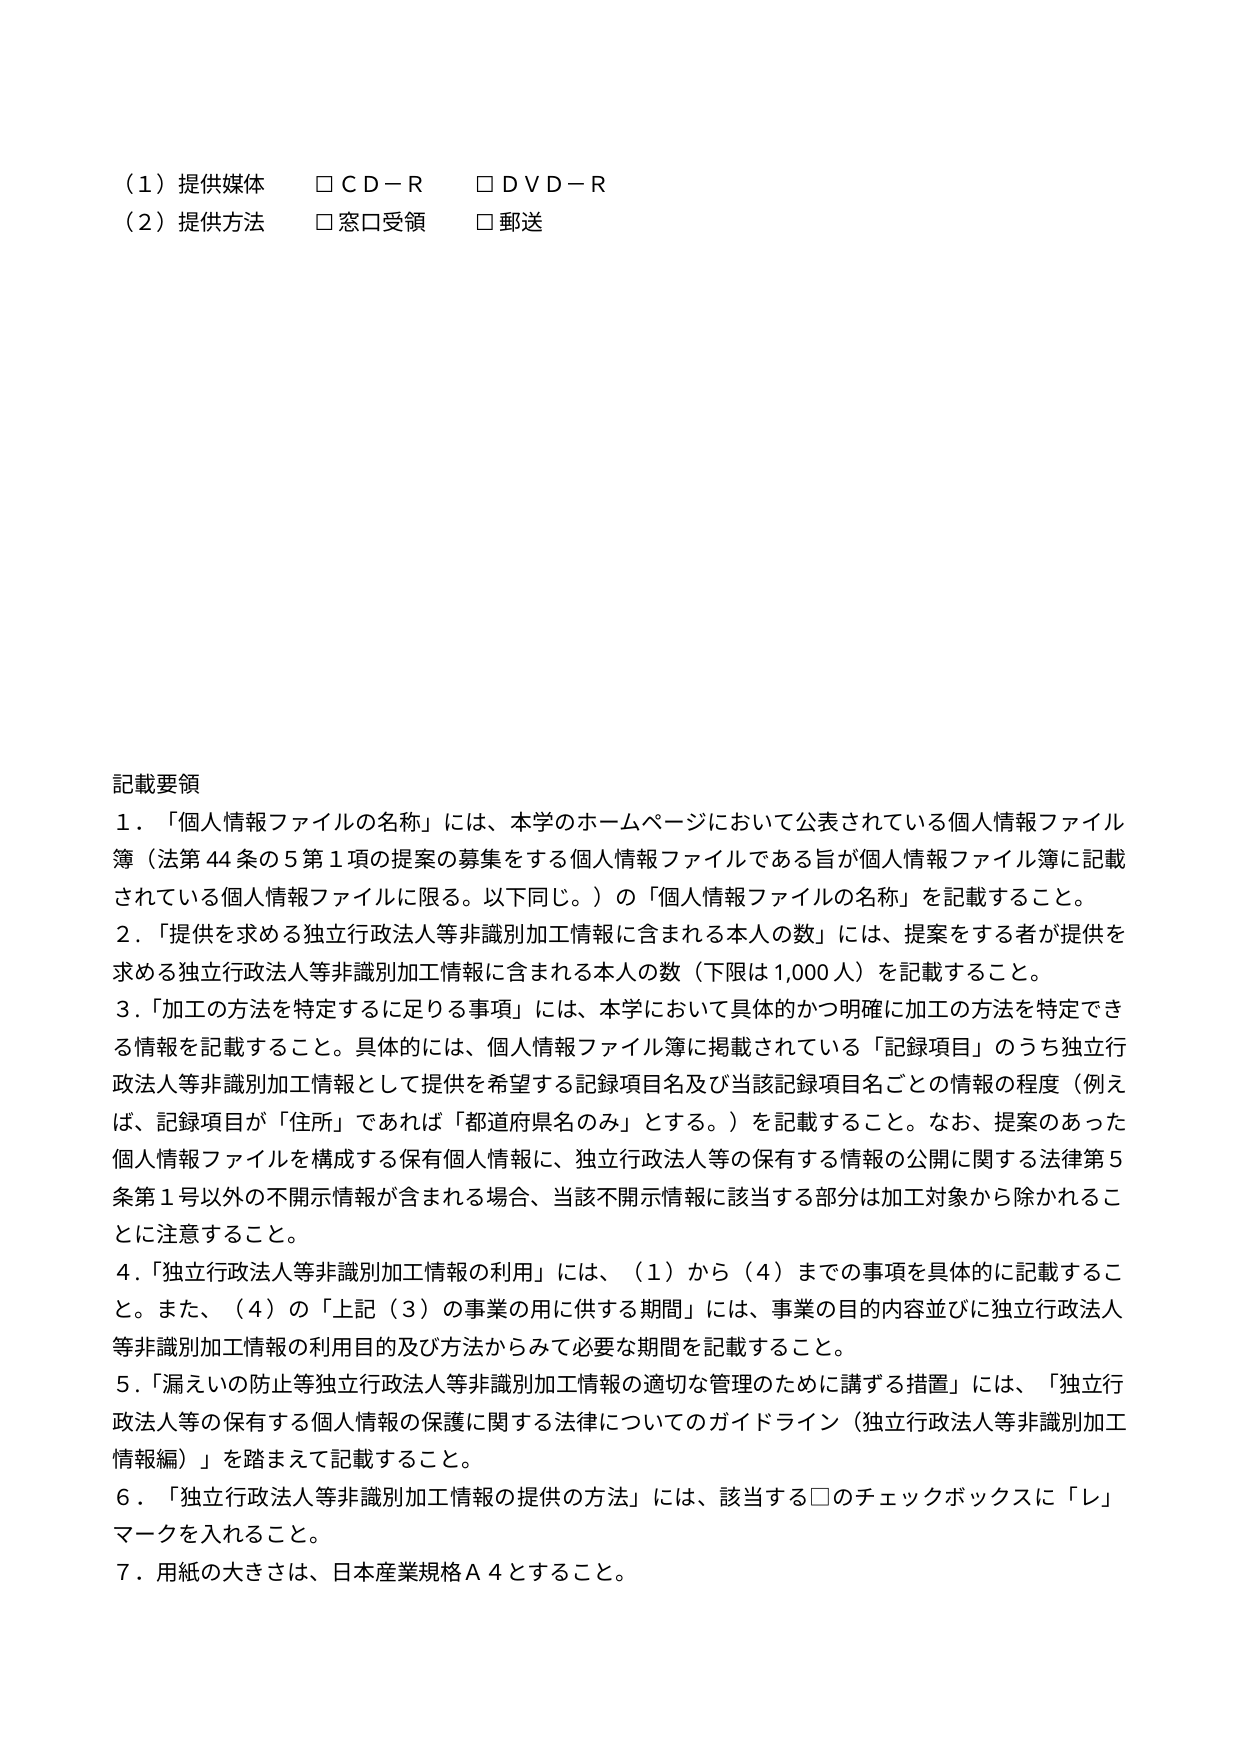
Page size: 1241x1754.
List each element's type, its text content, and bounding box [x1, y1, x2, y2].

text （１）提供媒体 ☐ ＣＤ－Ｒ ☐ ＤＶＤ－Ｒ [112, 164, 1128, 202]
text ５.「漏えいの防止等独立行政法人等非識別加工情報の適切な管理のために講ずる措置」には、「独立行政法人等の保有する個人情報の保護に関する法律についてのガイドライン（独立行政法人等非識別加工情報編）」を踏まえて記載すること。 [112, 1364, 1128, 1477]
text ２. 「提供を求める独立行政法人等非識別加工情報に含まれる本人の数」には、提案をする者が提供を求める独立行政法人等非識別加工情報に含まれる本人の数（下限は1,000人）を記載すること。 [112, 914, 1128, 989]
text １．「個人情報ファイルの名称」には、本学のホームページにおいて公表されている個人情報ファイル簿（法第44条の５第１項の提案の募集をする個人情報ファイルである旨が個人情報ファイル簿に記載されている個人情報ファイルに限る。以下同じ。）の「個人情報ファイルの名称」を記載すること。 [112, 802, 1128, 914]
text ４.「独立行政法人等非識別加工情報の利用」には、（１）から（４）までの事項を具体的に記載すること。また、（４）の「上記（３）の事業の用に供する期間」には、事業の目的内容並びに独立行政法人等非識別加工情報の利用目的及び方法からみて必要な期間を記載すること。 [112, 1252, 1128, 1364]
text ３.「加工の方法を特定するに足りる事項」には、本学において具体的かつ明確に加工の方法を特定できる情報を記載すること。具体的には、個人情報ファイル簿に掲載されている「記録項目」のうち独立行政法人等非識別加工情報として提供を希望する記録項目名及び当該記録項目名ごとの情報の程度（例えば、記録項目が「住所」であれば「都道府県名のみ」とする。）を記載すること。なお、提案のあった個人情報ファイルを構成する保有個人情報に、独立行政法人等の保有する情報の公開に関する法律第５条第１号以外の不開示情報が含まれる場合、当該不開示情報に該当する部分は加工対象から除かれることに注意すること。 [112, 989, 1128, 1252]
text 記載要領 [112, 764, 1128, 802]
text ６．「独立行政法人等非識別加工情報の提供の方法」には、該当する□のチェックボックスに「レ」マークを入れること。 [112, 1477, 1128, 1552]
text （２）提供方法 ☐ 窓口受領 ☐ 郵送 [112, 202, 1128, 239]
text ７．用紙の大きさは、日本産業規格Ａ４とすること。 [112, 1552, 1128, 1589]
